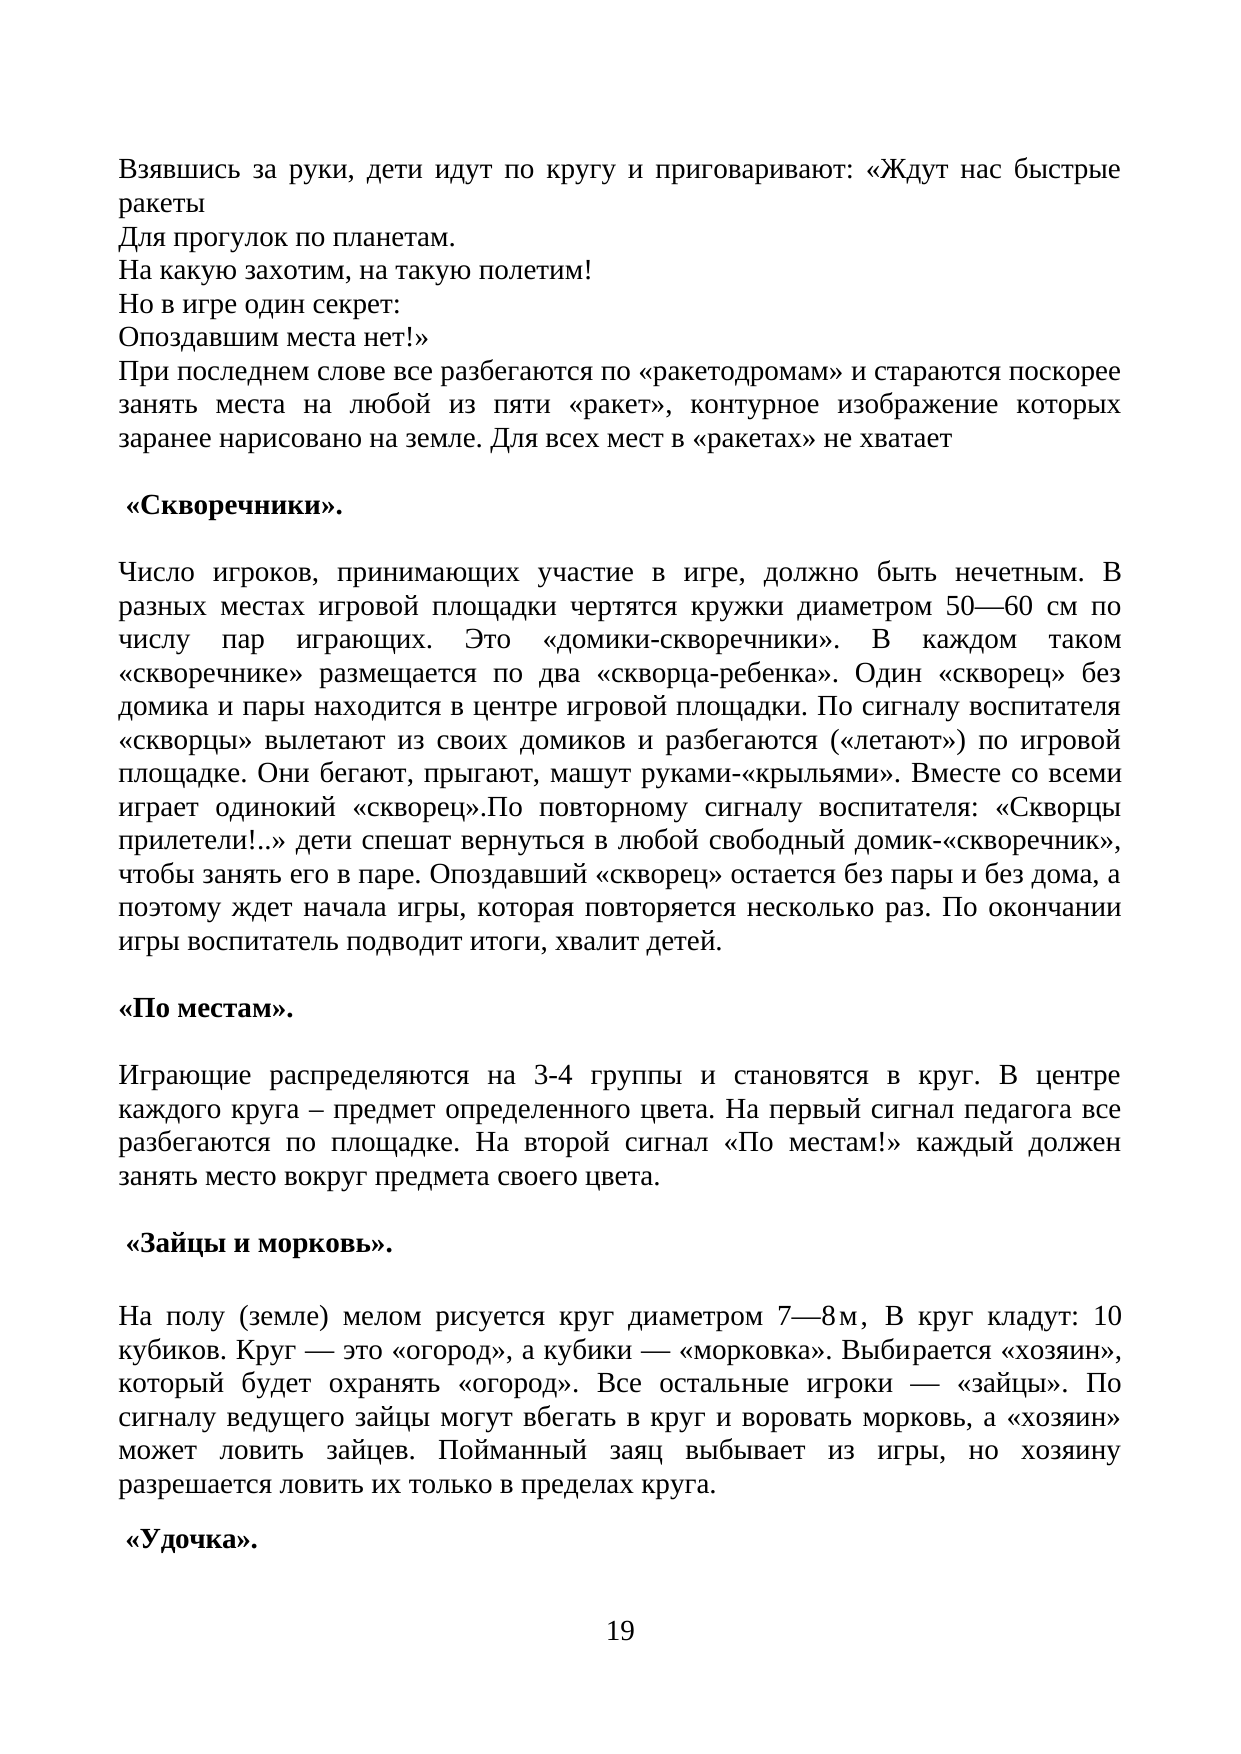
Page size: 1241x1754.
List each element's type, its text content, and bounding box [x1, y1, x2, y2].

text «По местам». [118, 990, 1122, 1024]
text Опоздавшим места нет!» [118, 319, 1122, 353]
text «Зайцы и морковь». [118, 1225, 1122, 1258]
text Но в игре один секрет: [118, 286, 1122, 319]
text «Удочка». [125, 1526, 1122, 1553]
text При последнем слове все разбегаются по «ракетодромам» и стараются поскорее занять места на любой из пяти «ракет», контурное изображение которых заранее нарисовано на земле. Для всех мест в «ракетах» не хватает [118, 353, 1122, 453]
text Число игроков, принимающих участие в игре, должно быть нечетным. В разных местах игровой площадки чертятся кружки диаметром 50—60 см по числу пар играющих. Это «домики-скворечники». В каждом таком «скворечнике» размещается по два «скворца-ребенка». Один «скворец» без домика и пары находится в центре игровой площадки. По сигналу воспитателя «скворцы» вылетают из своих домиков и разбегаются («летают») по игровой площадке. Они бегают, прыгают, машут руками-«крыльями». Вместе со всеми играет одинокий «скворец».По повторному сигналу воспитателя: «Скворцы прилетели!..» дети спешат вернуться в любой свободный домик-«скворечник», чтобы занять его в паре. Опоздавший «скворец» остается без пары и без дома, а поэтому ждет начала игры, которая повторяется несколько раз. По окончании игры воспитатель подводит итоги, хвалит детей. [118, 554, 1122, 957]
text Для прогулок по планетам. [118, 219, 1122, 252]
text На какую захотим, на такую полетим! [118, 252, 1122, 286]
text Взявшись за руки, дети идут по кругу и приговаривают: «Ждут нас быстрые ракеты [118, 152, 1122, 219]
text «Скворечники». [118, 487, 1122, 521]
text Играющие распределяются на 3-4 группы и становятся в круг. В центре каждого круга – предмет определенного цвета. На первый сигнал педагога все разбегаются по площадке. На второй сигнал «По местам!» каждый должен занять место вокруг предмета своего цвета. [118, 1057, 1122, 1191]
text На полу (земле) мелом рисуется круг диаметром 7—8м, В круг кладут: 10 кубиков. Круг — это «огород», а кубики — «морковка». Выбирается «хозяин», который будет охранять «огород». Все остальные игроки — «зайцы». По сигналу ведущего зайцы могут вбегать в круг и воровать морковь, а «хозяин» может ловить зайцев. Пойманный заяц выбывает из игры, но хозяину разрешается ловить их только в пределах круга. [118, 1298, 1122, 1499]
